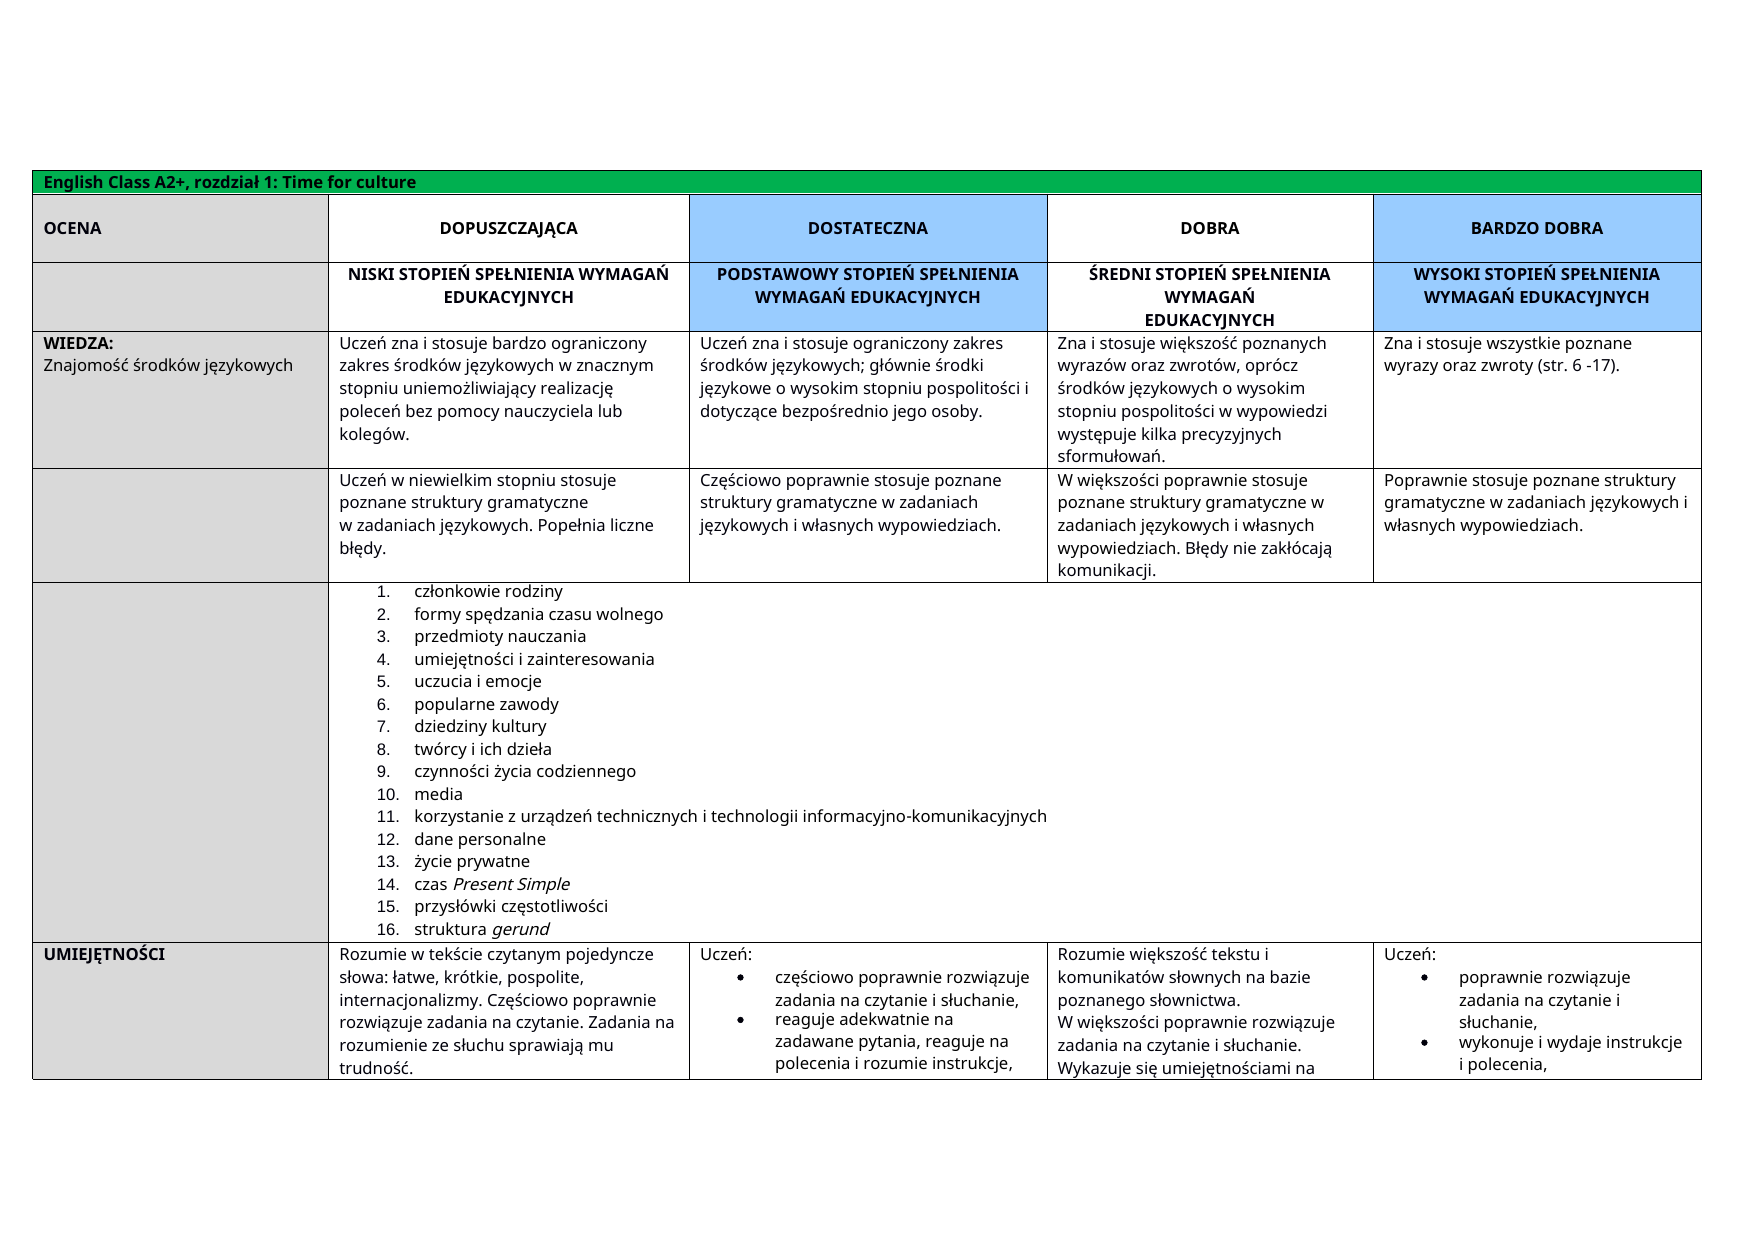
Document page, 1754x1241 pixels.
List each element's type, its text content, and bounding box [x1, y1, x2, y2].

table_cell DOBRA [1048, 195, 1373, 262]
table_cell DOPUSZCZAJĄCA [329, 195, 689, 262]
table_cell Uczeń w niewielkim stopniu stosuje poznane struktury gramatyczne w zadaniach językowych. Popełnia liczne błędy. [329, 469, 689, 582]
table_cell PODSTAWOWY STOPIEŃ SPEŁNIENIA WYMAGAŃ EDUKACYJNYCH [690, 263, 1047, 331]
table_cell [33, 263, 328, 331]
table_cell W większości poprawnie stosuje poznane struktury gramatyczne w zadaniach językowych i własnych wypowiedziach. Błędy nie zakłócają komunikacji. [1048, 469, 1373, 582]
table_cell [33, 469, 328, 582]
table_cell Zna i stosuje wszystkie poznane wyrazy oraz zwroty (str. 6 -17). [1374, 332, 1701, 468]
table_cell członkowie rodziny formy spędzania czasu wolnego przedmioty nauczania umiejętności i zainteresowania uczucia i emocje popularne zawody dziedziny kultury twórcy i ich dzieła czynności życia codziennego media korzystanie z urządzeń technicznych i technologii informacyjno-komunikacyjnych dane personalne życie prywatne czas Present Simple przysłówki częstotliwości struktura gerund [329, 583, 1701, 942]
table_cell NISKI STOPIEŃ SPEŁNIENIA WYMAGAŃ EDUKACYJNYCH [329, 263, 689, 331]
table_cell DOSTATECZNA [690, 195, 1047, 262]
table_cell Uczeń zna i stosuje ograniczony zakres środków językowych; głównie środki językowe o wysokim stopniu pospolitości i dotyczące bezpośrednio jego osoby. [690, 332, 1047, 468]
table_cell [690, 943, 1047, 1079]
table_cell Uczeń zna i stosuje bardzo ograniczony zakres środków językowych w znacznym stopniu uniemożliwiający realizację poleceń bez pomocy nauczyciela lub kolegów. [329, 332, 689, 468]
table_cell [1374, 943, 1701, 1079]
table_cell ŚREDNI STOPIEŃ SPEŁNIENIA WYMAGAŃ EDUKACYJNYCH [1048, 263, 1373, 331]
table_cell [1048, 943, 1373, 1079]
table_header English Class A2+, rozdział 1: Time for culture [33, 171, 1701, 193]
table_cell Częściowo poprawnie stosuje poznane struktury gramatyczne w zadaniach językowych i własnych wypowiedziach. [690, 469, 1047, 582]
table_cell Zna i stosuje większość poznanych wyrazów oraz zwrotów, oprócz środków językowych o wysokim stopniu pospolitości w wypowiedzi występuje kilka precyzyjnych sformułowań. [1048, 332, 1373, 468]
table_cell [329, 943, 689, 1079]
table_cell WIEDZA: Znajomość środków językowych [33, 332, 328, 468]
table_cell BARDZO DOBRA [1374, 195, 1701, 262]
table_cell Poprawnie stosuje poznane struktury gramatyczne w zadaniach językowych i własnych wypowiedziach. [1374, 469, 1701, 582]
table_cell [33, 583, 328, 942]
table_cell WYSOKI STOPIEŃ SPEŁNIENIA WYMAGAŃ EDUKACYJNYCH [1374, 263, 1701, 331]
table_cell OCENA [33, 195, 328, 262]
table_cell UMIEJĘTNOŚCI [33, 943, 328, 1079]
